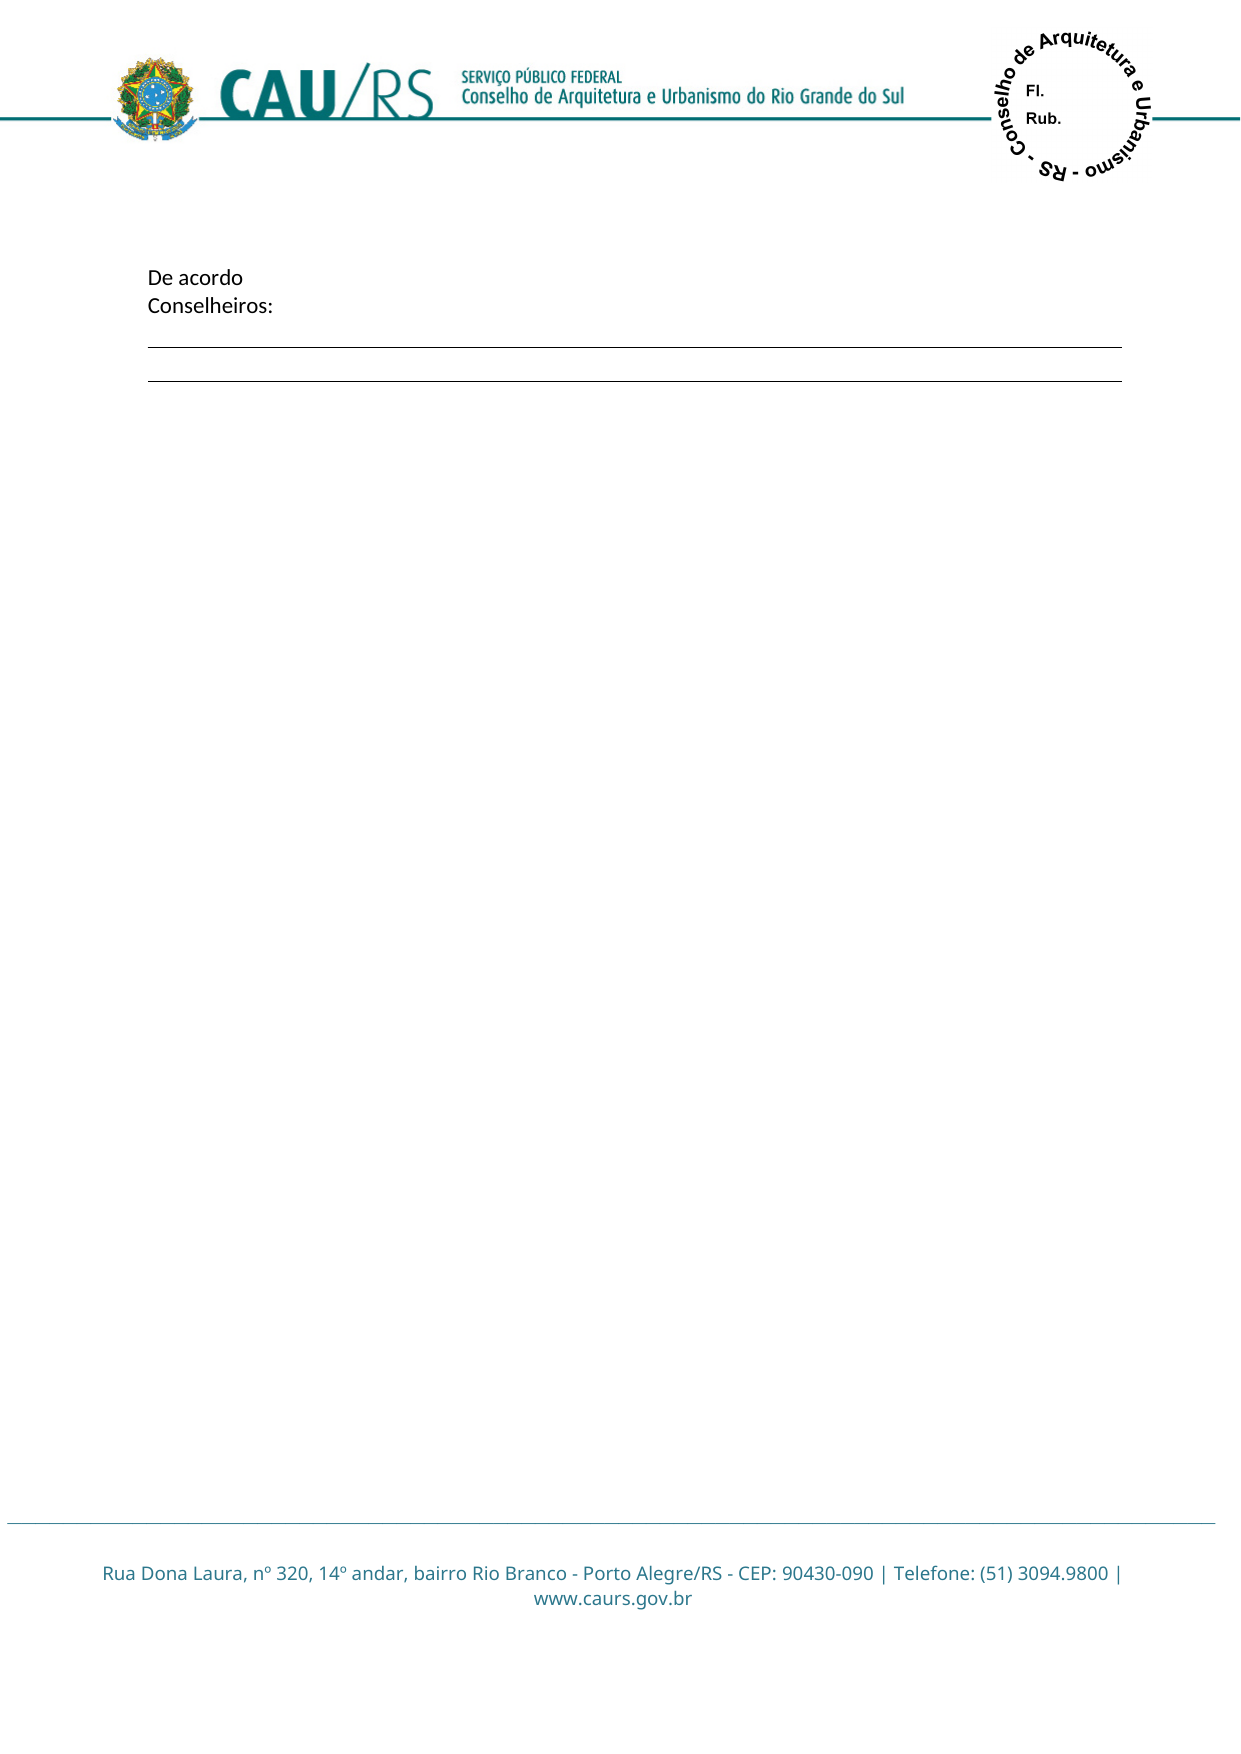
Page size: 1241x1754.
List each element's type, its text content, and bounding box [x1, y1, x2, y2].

text De acordo [148, 263, 1122, 291]
text Conselheiros: [148, 291, 1122, 319]
picture [0, 0, 1241, 183]
